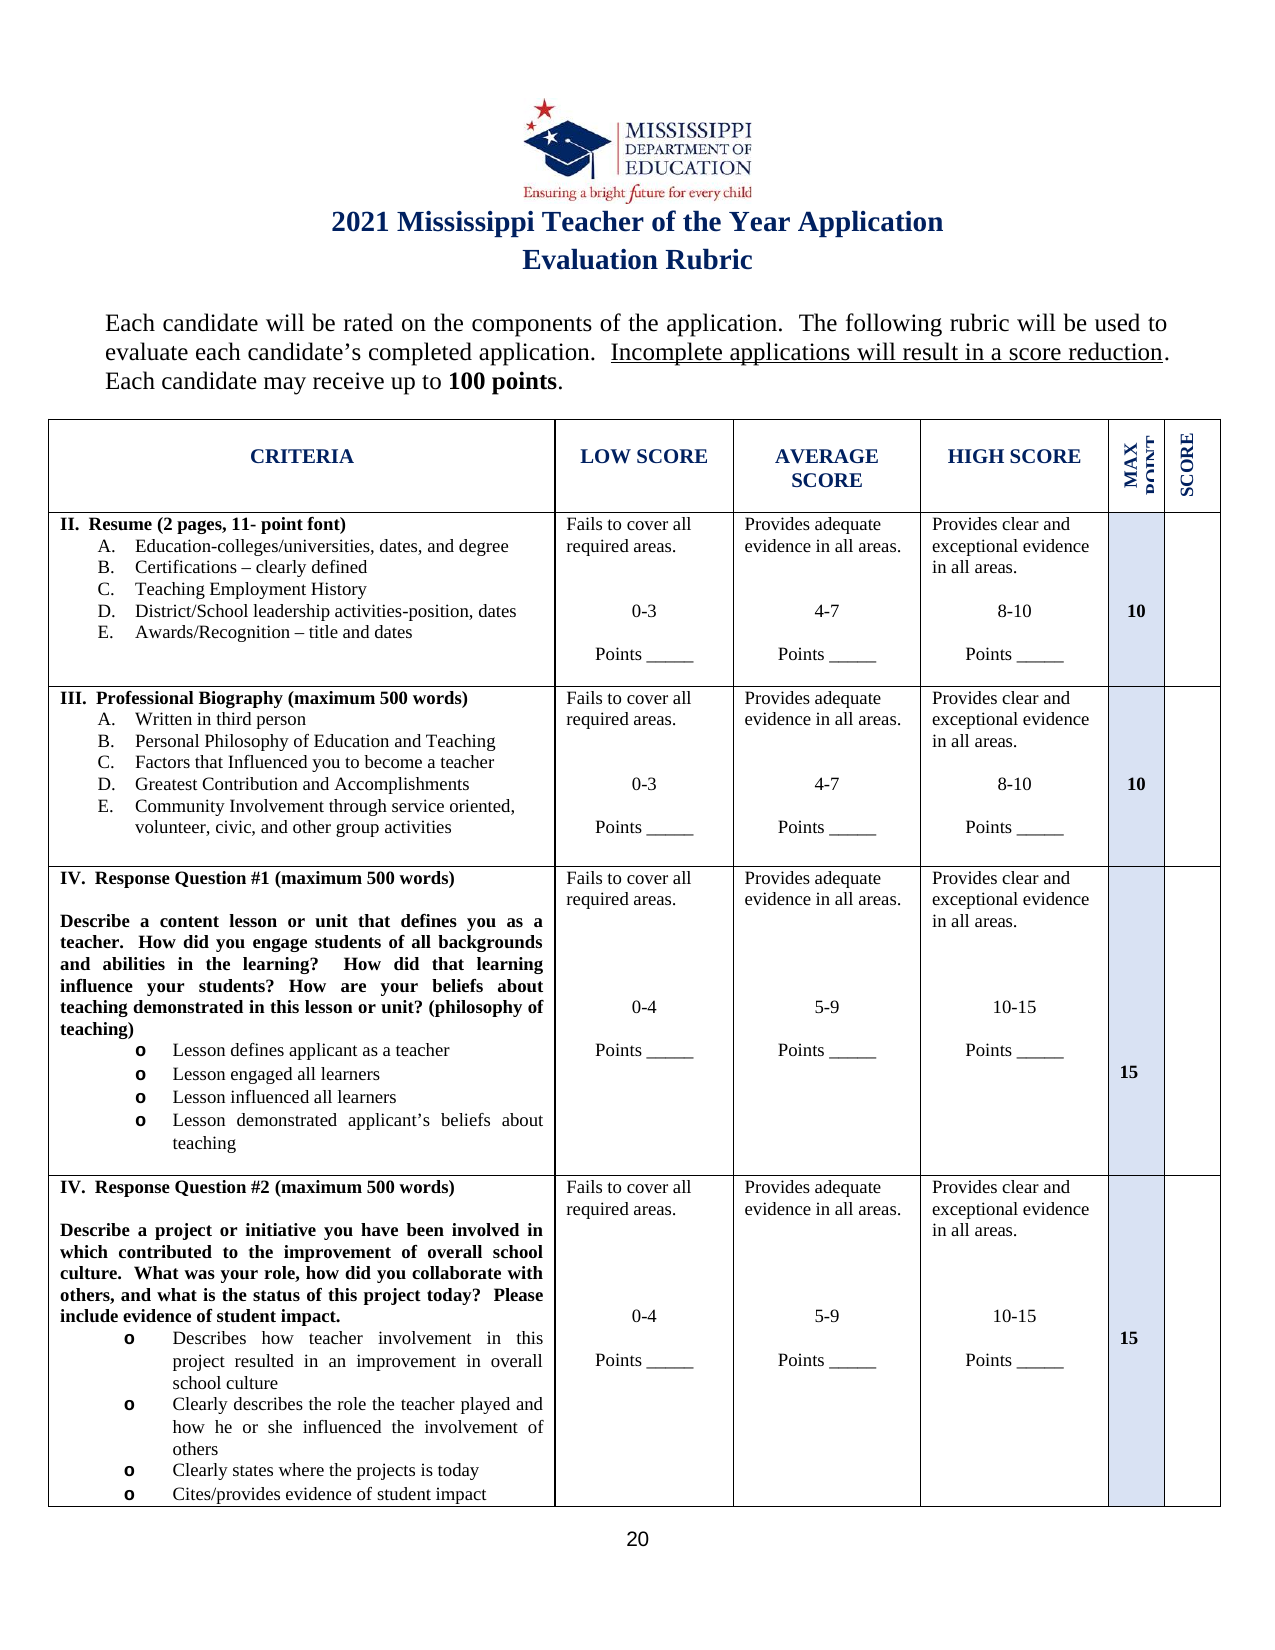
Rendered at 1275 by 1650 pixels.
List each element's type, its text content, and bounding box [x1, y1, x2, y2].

text Each candidate will be rated on the components of the application. The following rubric will be used to evaluate each candidate’s completed application. Incomplete applications will result in a score reduction. Each candidate may receive up to 100 points. [105, 308, 1170, 394]
table_cell Provides clear and exceptional evidence in all areas. 10-15 Points _____ [921, 867, 1108, 1175]
table_header HIGH SCORE [921, 420, 1108, 512]
table_cell Provides adequate evidence in all areas. 4-7 Points _____ [734, 513, 920, 686]
table_cell Fails to cover all required areas. 0-3 Points _____ [556, 687, 733, 866]
table_cell III. Professional Biography (maximum 500 words) Written in third person Personal Philosophy of Education and Teaching Factors that Influenced you to become a teacher Greatest Contribution and Accomplishments Community Involvement through service oriented, volunteer, civic, and other group activities [49, 687, 554, 866]
text 2021 Mississippi Teacher of the Year Application [105, 204, 1170, 237]
table_cell 15 [1109, 1176, 1164, 1506]
table_cell Provides adequate evidence in all areas. 5-9 Points _____ [734, 867, 920, 1175]
table_cell Provides clear and exceptional evidence in all areas. 8-10 Points _____ [921, 687, 1108, 866]
table_header SCORE [1165, 420, 1220, 512]
table_cell 15 [1109, 867, 1164, 1175]
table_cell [556, 1176, 733, 1506]
table_header LOW SCORE [556, 420, 733, 512]
table_cell 10 [1109, 513, 1164, 686]
picture [523, 98, 752, 204]
table_cell [1165, 1176, 1220, 1506]
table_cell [921, 1176, 1108, 1506]
table_header MAX POINTS [1109, 420, 1164, 512]
table_header AVERAGE SCORE [734, 420, 920, 512]
table_cell Fails to cover all required areas. 0-4 Points _____ [556, 867, 733, 1175]
text Evaluation Rubric [105, 242, 1170, 276]
table_cell 10 [1109, 687, 1164, 866]
table_cell [1165, 513, 1220, 686]
table_cell Provides clear and exceptional evidence in all areas. 8-10 Points _____ [921, 513, 1108, 686]
table_cell II. Resume (2 pages, 11- point font) Education-colleges/universities, dates, and degree Certifications – clearly defined Teaching Employment History District/School leadership activities-position, dates Awards/Recognition – title and dates [49, 513, 554, 686]
table_cell [1165, 867, 1220, 1175]
table_cell Provides adequate evidence in all areas. 4-7 Points _____ [734, 687, 920, 866]
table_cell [734, 1176, 920, 1506]
table_cell Fails to cover all required areas. 0-3 Points _____ [556, 513, 733, 686]
table_header CRITERIA [49, 420, 554, 512]
table_cell [1165, 687, 1220, 866]
table_cell IV. Response Question #1 (maximum 500 words) Describe a content lesson or unit that defines you as a teacher. How did you engage students of all backgrounds and abilities in the learning? How did that learning influence your students? How are your beliefs about teaching demonstrated in this lesson or unit? (philosophy of teaching) Lesson defines applicant as a teacher Lesson engaged all learners Lesson influenced all learners Lesson demonstrated applicant’s beliefs about teaching [49, 867, 554, 1175]
